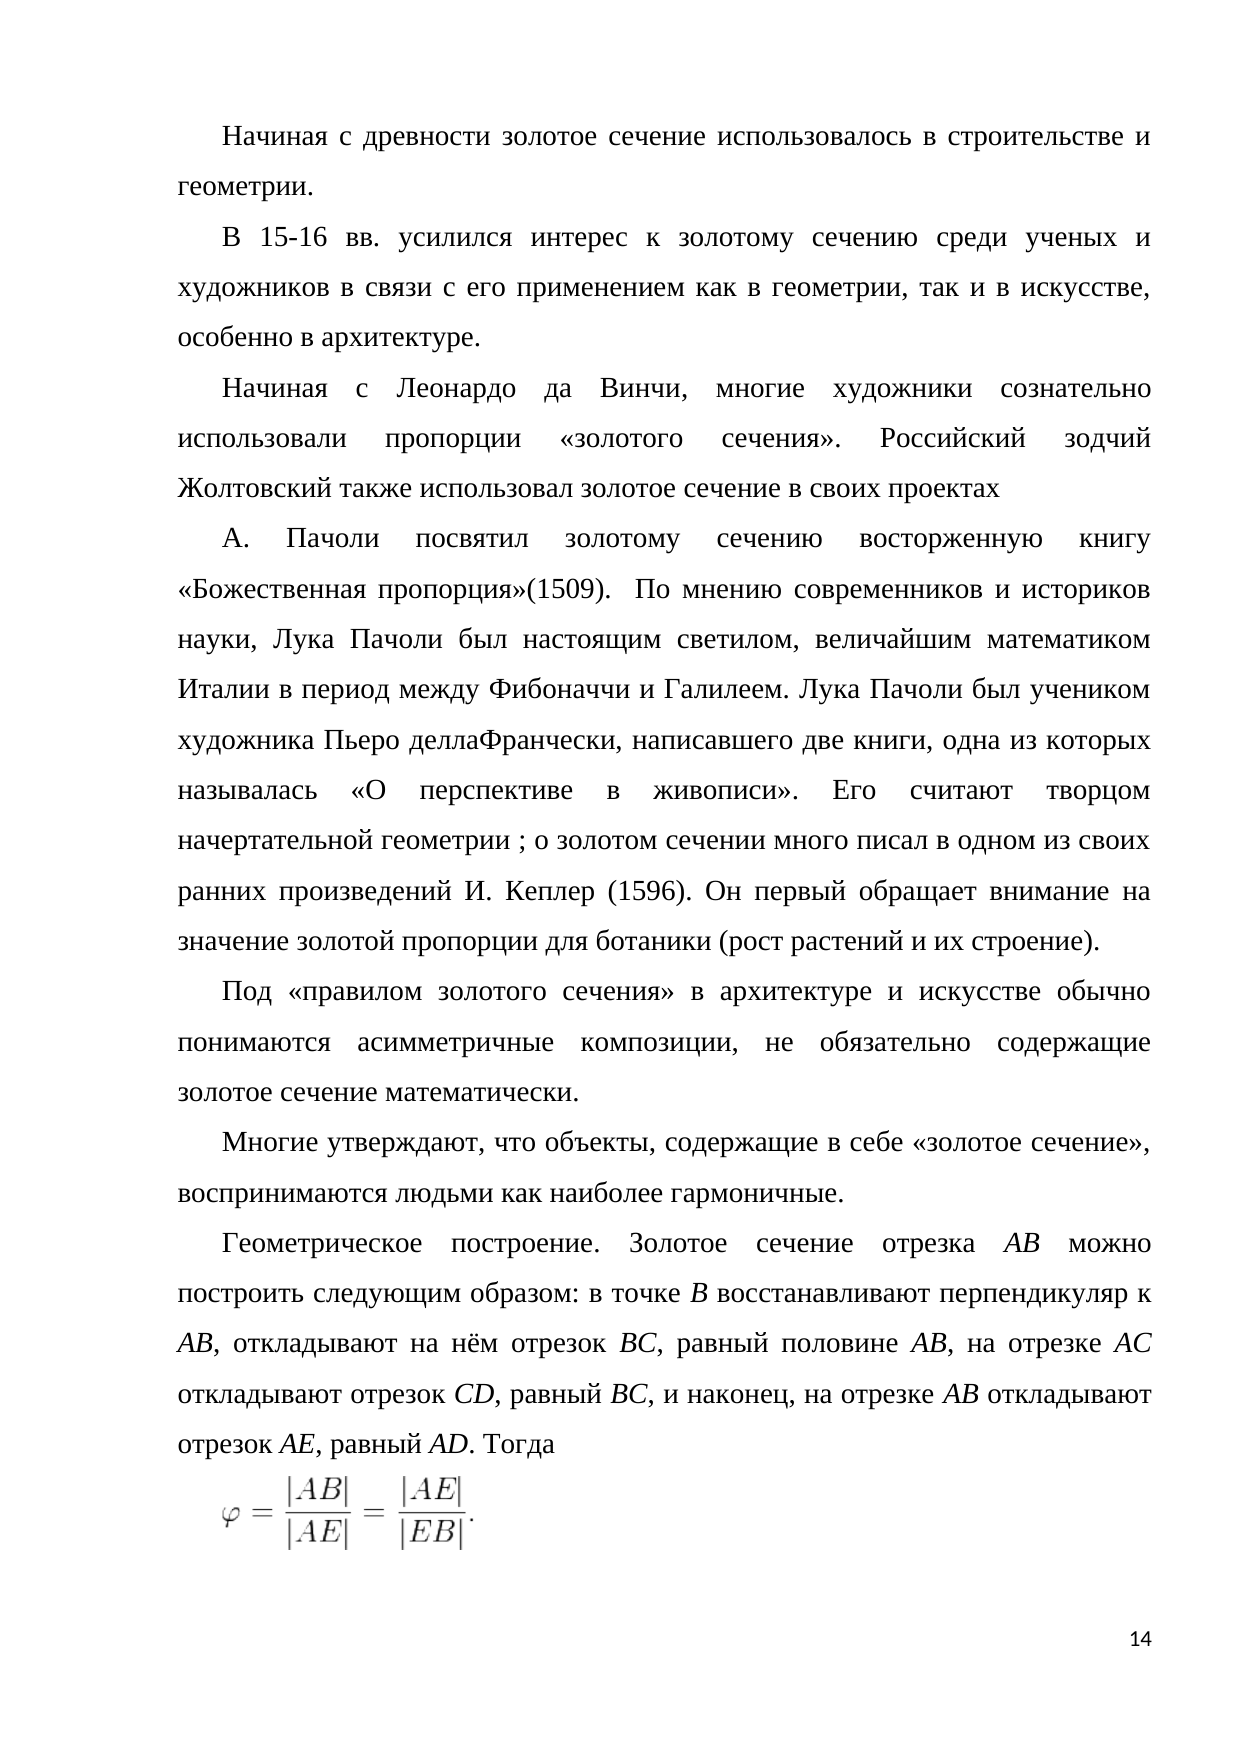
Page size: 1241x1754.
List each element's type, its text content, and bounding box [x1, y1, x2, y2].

text Начиная с Леонардо да Винчи, многие художники сознательно использовали пропорции «золотого сечения». Российский зодчий Жолтовский также использовал золотое сечение в своих проектах [177, 370, 1152, 504]
text Под «правилом золотого сечения» в архитектуре и искусстве обычно понимаются асимметричные композиции, не обязательно содержащие золотое сечение математически. [177, 973, 1152, 1108]
text Геометрическое построение. Золотое сечение отрезка AB можно построить следующим образом: в точке B восстанавливают перпендикуляр к AB, откладывают на нём отрезок BC, равный половине AB, на отрезке AC откладывают отрезок CD, равный BC, и наконец, на отрезке AB откладывают отрезок AE, равный AD. Тогда [177, 1225, 1152, 1460]
picture [221, 1476, 474, 1550]
text Многие утверждают, что объекты, содержащие в себе «золотое сечение», воспринимаются людьми как наиболее гармоничные. [177, 1124, 1152, 1208]
text В 15-16 вв. усилился интерес к золотому сечению среди ученых и художников в связи с его применением как в геометрии, так и в искусстве, особенно в архитектуре. [177, 219, 1152, 353]
text Начиная с древности золотое сечение использовалось в строительстве и геометрии. [177, 118, 1152, 202]
text А. Пачоли посвятил золотому сечению восторженную книгу «Божественная пропорция»(1509). По мнению современников и историков науки, Лука Пачоли был настоящим светилом, величайшим математиком Италии в период между Фибоначчи и Галилеем. Лука Пачоли был учеником художника Пьеро деллаФранчески, написавшего две книги, одна из которых называлась «О перспективе в живописи». Его считают творцом начертательной геометрии ; о золотом сечении много писал в одном из своих ранних произведений И. Кеплер (1596). Он первый обращает внимание на значение золотой пропорции для ботаники (рост растений и их строение). [177, 521, 1152, 957]
